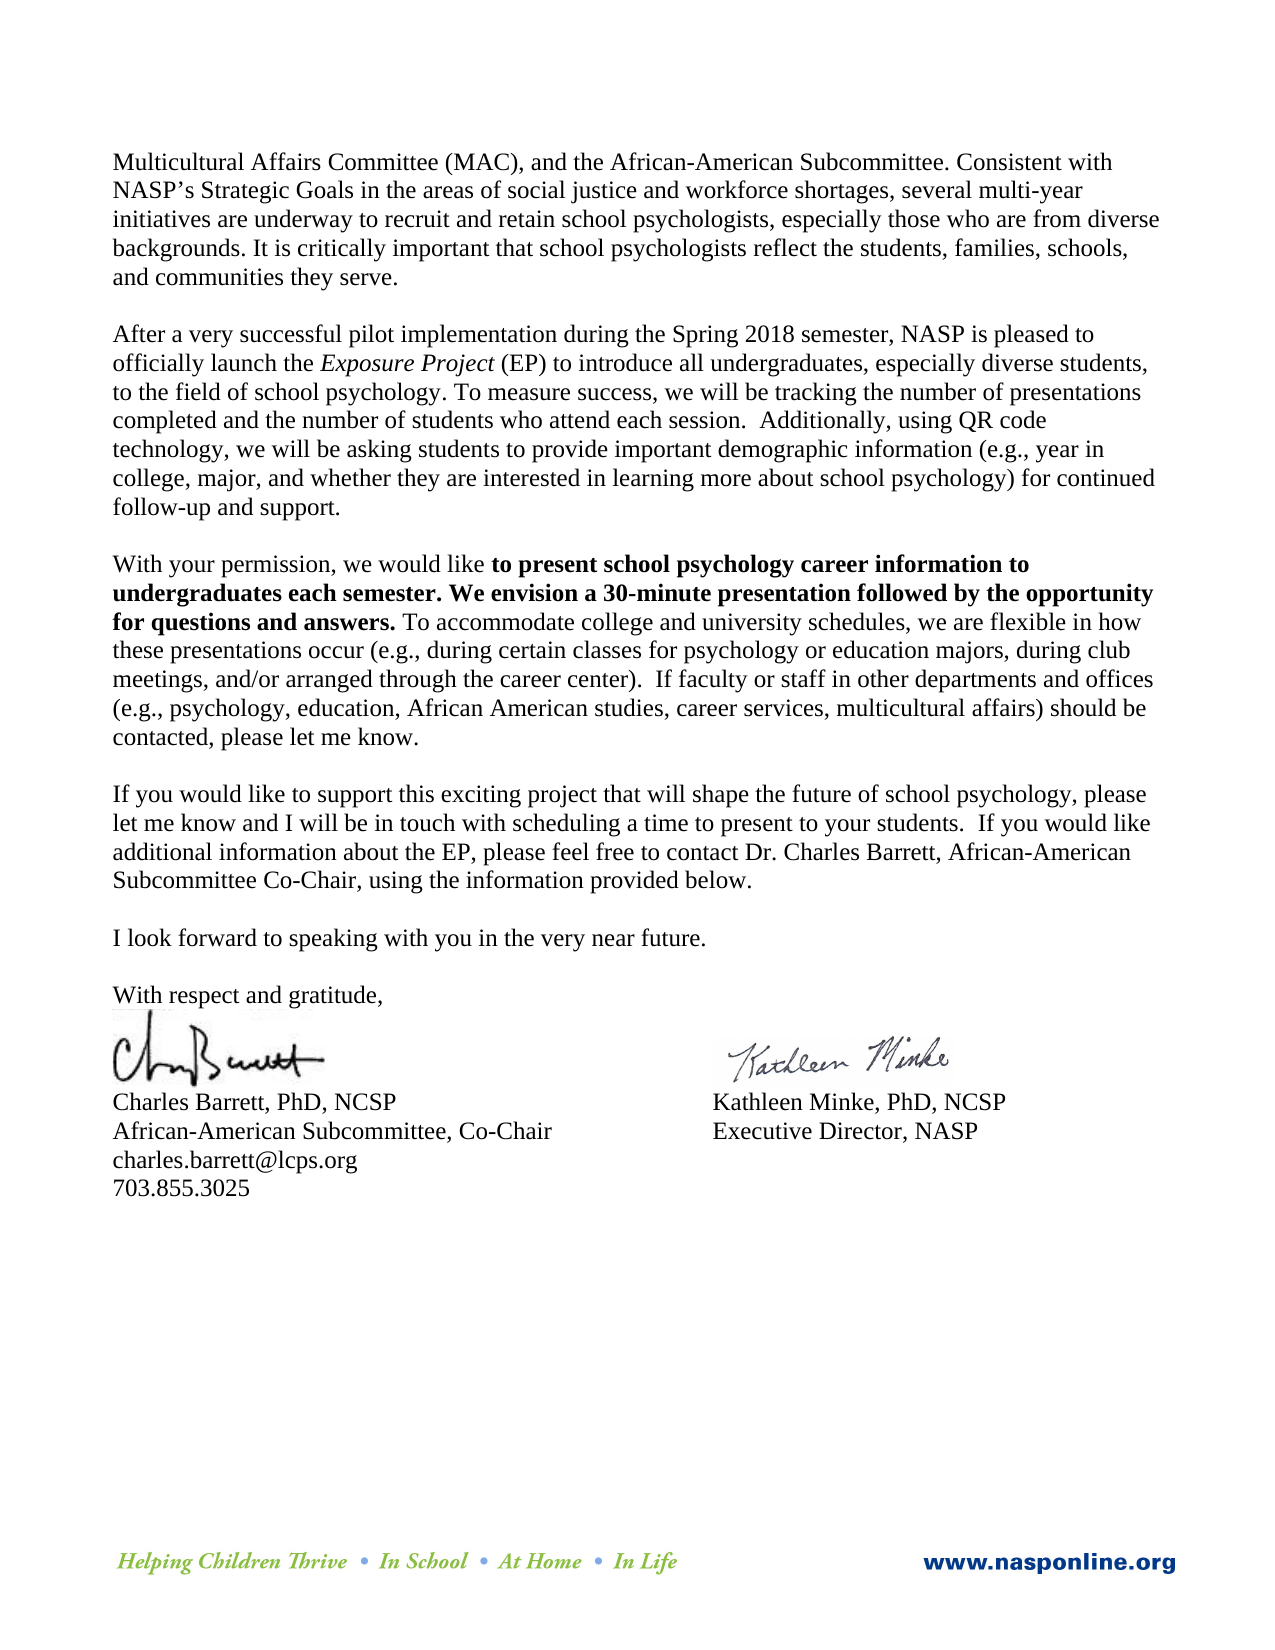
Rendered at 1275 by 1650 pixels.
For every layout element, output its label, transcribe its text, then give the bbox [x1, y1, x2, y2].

text I look forward to speaking with you in the very near future. [112, 923, 1162, 952]
text Charles Barrett, PhD, NCSP Kathleen Minke, PhD, NCSP [112, 1087, 1162, 1116]
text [112, 147, 1162, 290]
picture [6, 8, 1269, 1642]
text charles.barrett@lcps.org [112, 1145, 1162, 1173]
text African-American Subcommittee, Co-Chair Executive Director, NASP [112, 1116, 1162, 1145]
text With respect and gratitude, [112, 980, 1162, 1009]
text After a very successful pilot implementation during the Spring 2018 semester, NASP is pleased to officially launch the Exposure Project (EP) to introduce all undergraduates, especially diverse students, to the field of school psychology. To measure success, we will be tracking the number of presentations completed and the number of students who attend each session. Additionally, using QR code technology, we will be asking students to provide important demographic information (e.g., year in college, major, and whether they are interested in learning more about school psychology) for continued follow-up and support. [112, 319, 1162, 520]
text 703.855.3025 [112, 1173, 1162, 1202]
text With your permission, we would like to present school psychology career information to undergraduates each semester. We envision a 30-minute presentation followed by the opportunity for questions and answers. To accommodate college and university schedules, we are flexible in how these presentations occur (e.g., during certain classes for psychology or education majors, during club meetings, and/or arranged through the career center). If faculty or staff in other departments and offices (e.g., psychology, education, African American studies, career services, multicultural affairs) should be contacted, please let me know. [112, 549, 1162, 750]
text If you would like to support this exciting project that will shape the future of school psychology, please let me know and I will be in touch with scheduling a time to present to your students. If you would like additional information about the EP, please feel free to contact Dr. Charles Barrett, African-American Subcommittee Co-Chair, using the information provided below. [112, 779, 1162, 894]
